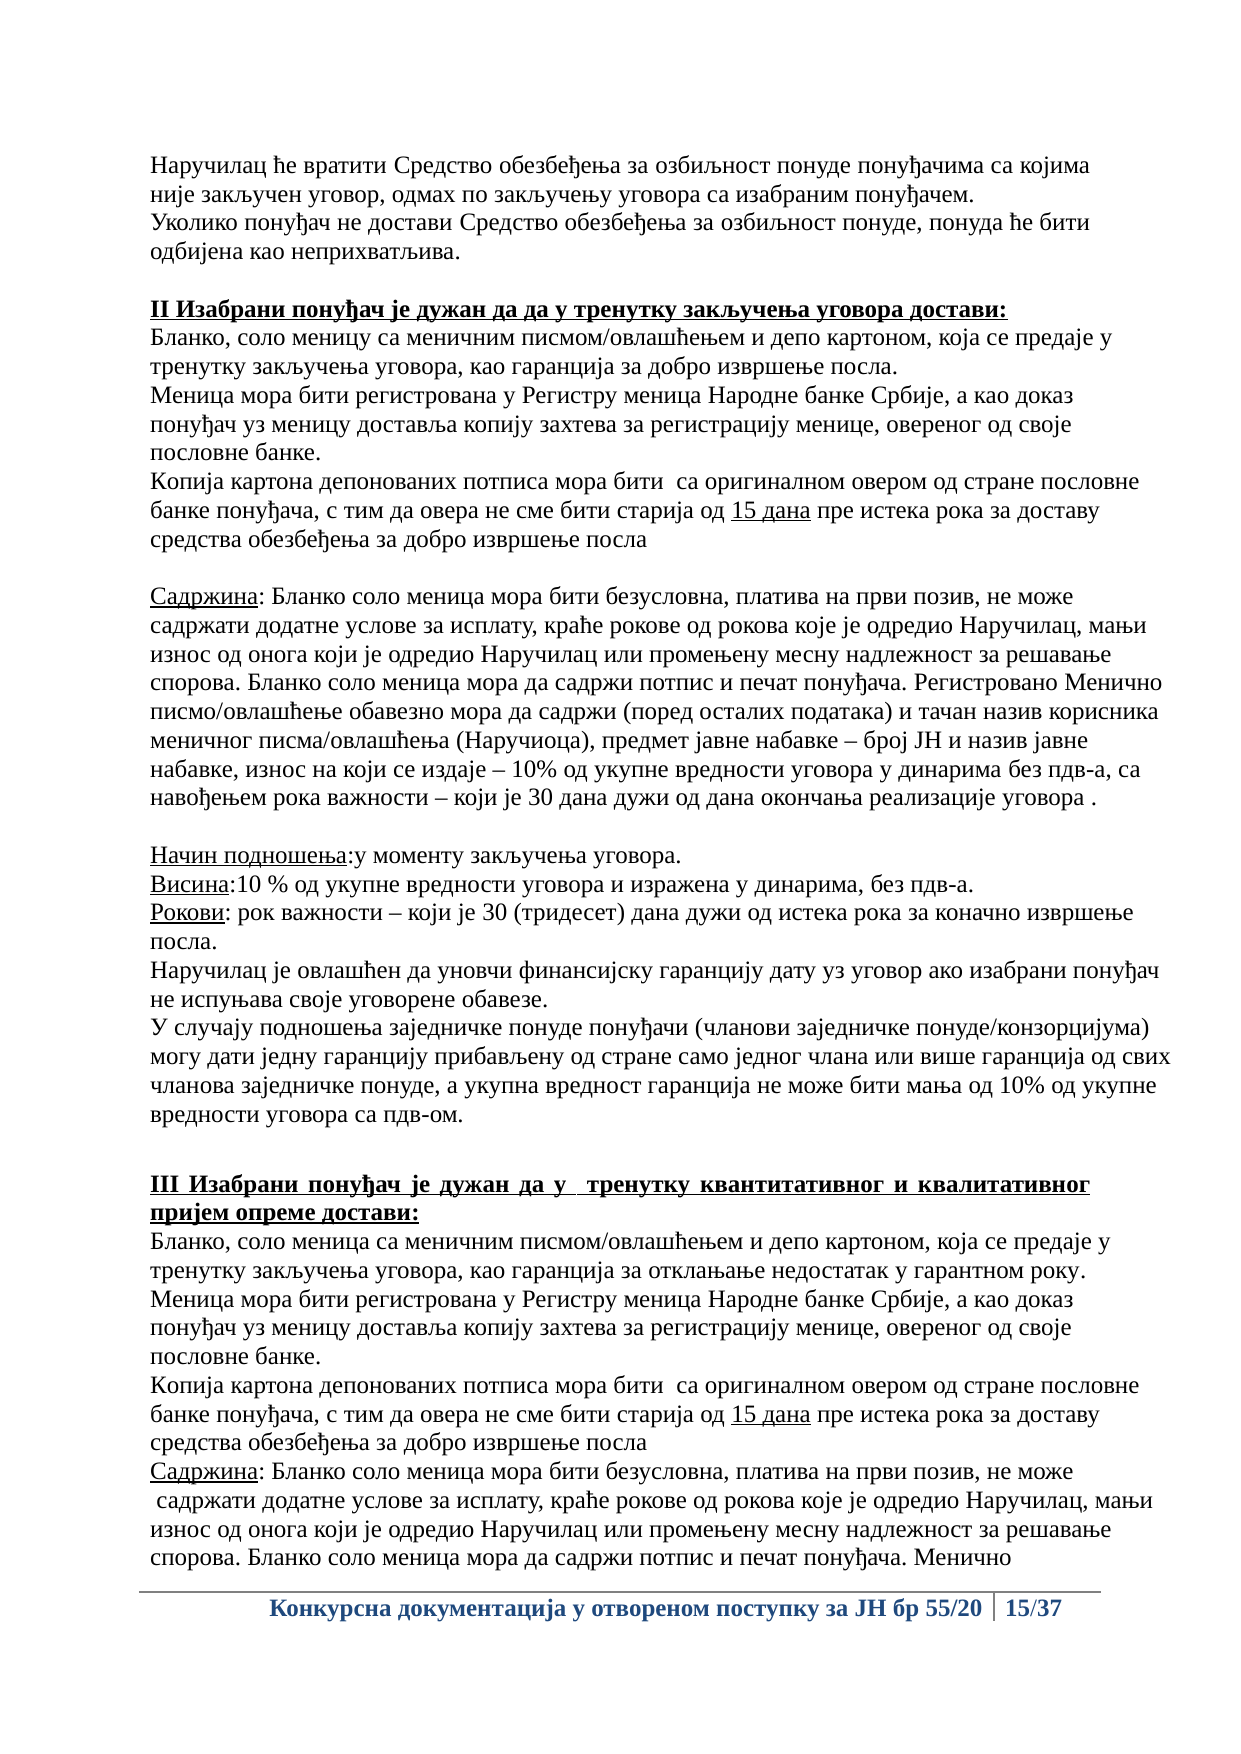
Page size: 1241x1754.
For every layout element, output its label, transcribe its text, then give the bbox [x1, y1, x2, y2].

text Рокови: рок важности – који је 30 (тридесет) дана дужи од истека рока за коначно извршење посла. [150, 897, 1172, 955]
text Наручилац је овлашћен да уновчи финансијску гаранцију дату уз уговор ако изабрани понуђач не испуњава своје уговорене обавезе. [150, 955, 1173, 1012]
text Бланко, соло меницу са меничним писмом/овлашћењем и депо картоном, која се предаје у [55, 322, 1172, 351]
text Наручилац ће вратити Средство обезбеђења за озбиљност понуде понуђачима са којима није закључен уговор, одмах по закључењу уговора са изабраним понуђачем. [150, 150, 1090, 207]
text Бланко, соло меница са меничним писмом/овлашћењем и депо картоном, која се предаје у [55, 1226, 1172, 1255]
text У случају подношења заједничке понуде понуђачи (чланови заједничке понуде/конзорцијума) могу дати једну гаранцију прибављену од стране само једног члана или више гаранција од свих чланова заједничке понуде, а укупна вредност гаранција не може бити мања од 10% од укупне вредности уговора са пдв-ом. [150, 1012, 1173, 1127]
text средства обезбеђења за добро извршење посла [55, 524, 1172, 552]
text Уколико понуђач не достави Средство обезбеђења за озбиљност понуде, понуда ће бити одбијена као неприхватљива. [150, 207, 1090, 265]
text понуђач уз меницу доставља копију захтева за регистрацију менице, овереног од своје [55, 1312, 1172, 1341]
text Висина:10 % од укупне вредности уговора и изражена у динарима, без пдв-а. [150, 869, 1172, 897]
text банке понуђача, с тим да овера не сме бити старија од 15 дана пре истека рока за доставу [55, 1399, 1172, 1427]
text Копија картона депонованих потписа мора бити са оригиналном овером од стране пословне [55, 1370, 1172, 1399]
text III Изабрани понуђач је дужан да у тренутку квантитативног и квалитативног пријем опреме достави: [150, 1169, 1090, 1226]
text спорова. Бланко соло меница мора да садржи потпис и печат понуђача. Менично [55, 1542, 1172, 1571]
text Меница мора бити регистрована у Регистру меница Народне банке Србије, а као доказ [55, 380, 1172, 409]
text средства обезбеђења за добро извршење посла [55, 1427, 1172, 1456]
text садржати додатне услове за исплату, краће рокове од рокова које је одредио Наручилац, мањи [55, 1485, 1172, 1514]
text Начин подношења:у моменту закључења уговора. [150, 840, 1172, 869]
text понуђач уз меницу доставља копију захтева за регистрацију менице, овереног од своје [55, 409, 1172, 437]
text Садржина: Бланко соло меница мора бити безусловна, платива на први позив, не може [55, 1456, 1172, 1485]
text Меница мора бити регистрована у Регистру меница Народне банке Србије, а као доказ [55, 1284, 1172, 1312]
text Садржина: Бланко соло меница мора бити безусловна, платива на први позив, не може садржати додатне услове за исплату, краће рокове од рокова које је одредио Наручилац, мањи износ од онога који је одредио Наручилац или промењену месну надлежност за решавање спорова. Бланко соло меница мора да садржи потпис и печат понуђача. Регистровано Менично писмо/овлашћење обавезно мора да садржи (поред осталих података) и тачан назив корисника меничног писма/овлашћења (Наручиоца), предмет јавне набавке – број ЈН и назив јавне набавке, износ на који се издаје – 10% од укупне вредности уговора у динарима без пдв-а, са навођењем рока важности – који је 30 дана дужи од дана окончања реализације уговора . [150, 581, 1172, 811]
text тренутку закључења уговора, као гаранција за отклањање недостатак у гарантном року. [55, 1255, 1172, 1284]
text Копија картона депонованих потписа мора бити са оригиналном овером од стране пословне [55, 466, 1172, 495]
text банке понуђача, с тим да овера не сме бити старија од 15 дана пре истека рока за доставу [55, 495, 1172, 524]
text износ од онога који је одредио Наручилац или промењену месну надлежност за решавање [55, 1514, 1172, 1542]
text пословне банке. [55, 437, 1172, 466]
text II Изабрани понуђач је дужан да да у тренутку закључења уговора достави: [150, 294, 1090, 322]
text тренутку закључења уговора, као гаранција за добро извршење посла. [55, 351, 1172, 380]
text пословне банке. [55, 1341, 1172, 1370]
